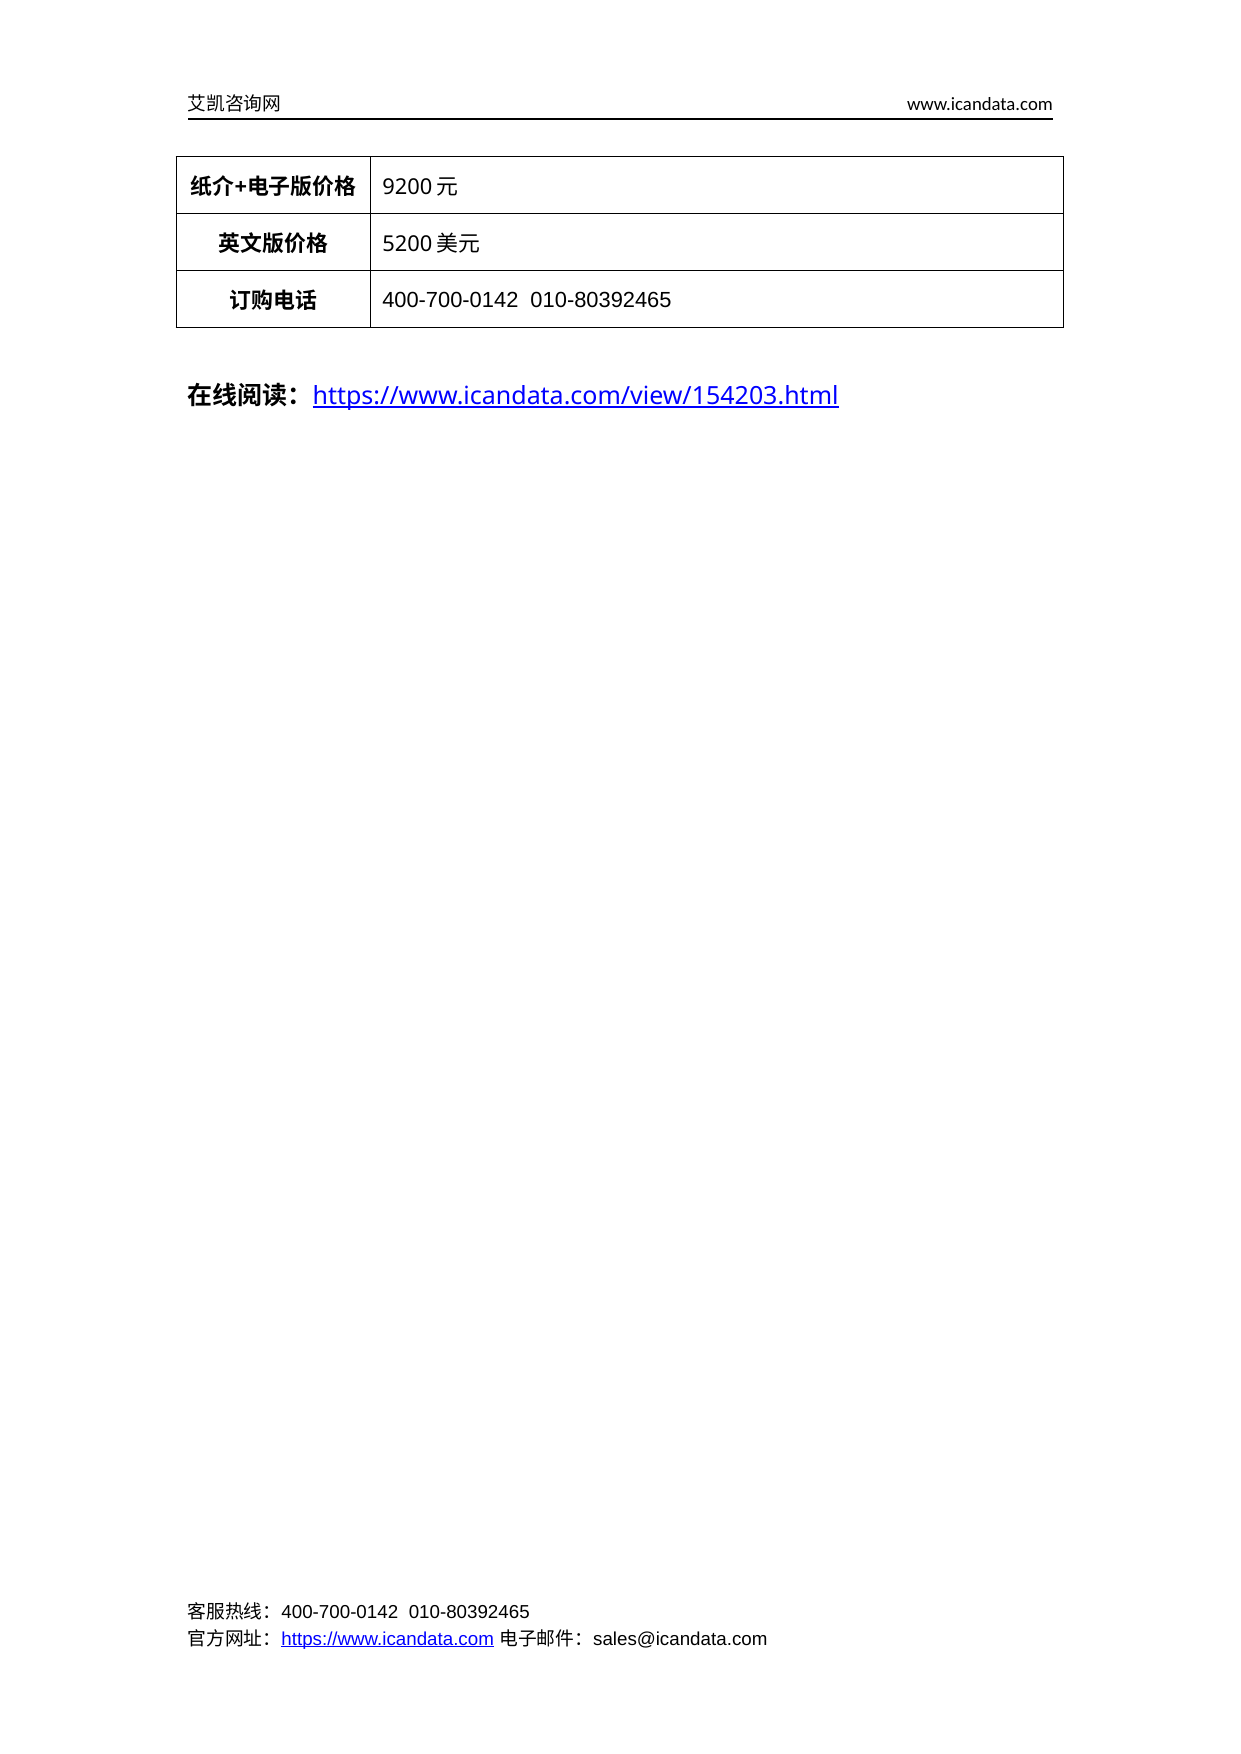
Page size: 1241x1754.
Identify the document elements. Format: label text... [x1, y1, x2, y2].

table_cell 英文版价格 [177, 214, 370, 270]
table_cell 5200美元 [371, 214, 1063, 270]
table_cell 订购电话 [177, 271, 370, 327]
table_cell 纸介+电子版价格 [177, 157, 370, 213]
table_cell 9200元 [371, 157, 1063, 213]
text 在线阅读：https://www.icandata.com/view/154203.html [187, 361, 1053, 426]
table_cell 400-700-0142 010-80392465 [371, 271, 1063, 327]
